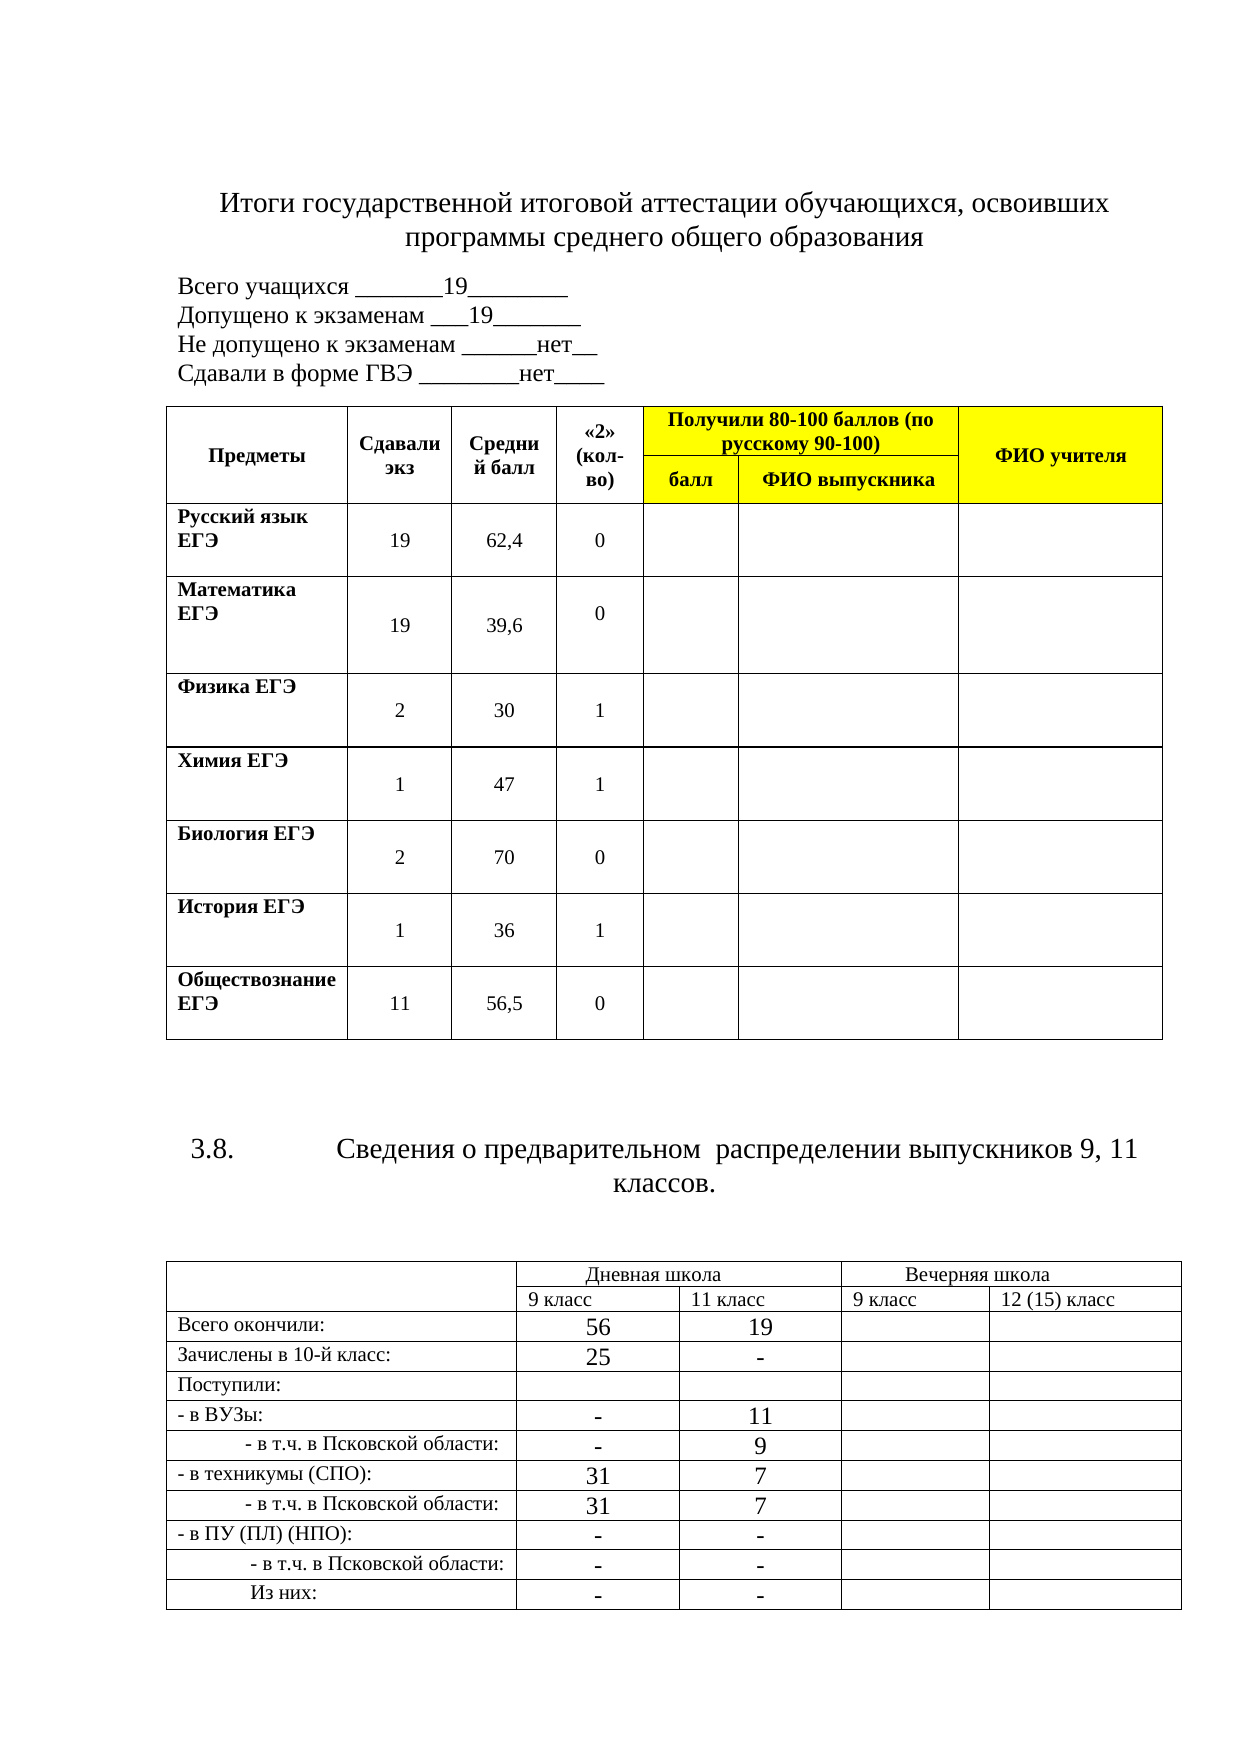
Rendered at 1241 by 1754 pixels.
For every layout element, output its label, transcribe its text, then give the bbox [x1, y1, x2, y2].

table_cell 56 [517, 1312, 679, 1341]
table_cell - [680, 1550, 841, 1579]
table_header Получили 80-100 баллов (по русскому 90-100) [644, 407, 958, 455]
table_cell [842, 1401, 989, 1430]
table_cell [990, 1342, 1181, 1371]
table_cell [842, 1461, 989, 1490]
table_cell 1 [557, 674, 643, 746]
table_cell Поступили: [167, 1372, 516, 1400]
text Итоги государственной итоговой аттестации обучающихся, освоивших программы среднего общего образования [177, 185, 1152, 252]
text Не допущено к экзаменам ______нет__ [177, 329, 1152, 358]
table_cell 1 [557, 894, 643, 966]
table_cell 7 [680, 1491, 841, 1519]
table_cell 12 (15) класс [990, 1287, 1181, 1311]
table_header Предметы [167, 407, 347, 503]
table_cell 19 [680, 1312, 841, 1341]
table_cell 7 [680, 1461, 841, 1490]
table_cell 2 [348, 674, 451, 746]
table_cell 19 [348, 577, 451, 673]
table_header Средний балл [452, 407, 556, 503]
table_cell - в т.ч. в Псковской области: [167, 1431, 516, 1460]
table_cell 19 [348, 504, 451, 576]
text Допущено к экзаменам ___19_______ [177, 300, 1152, 329]
table_cell - в ВУЗы: [167, 1401, 516, 1430]
text Сдавали в форме ГВЭ ________нет____ [177, 358, 1152, 386]
table_cell [739, 674, 958, 746]
table_cell [644, 577, 738, 673]
table_cell 0 [557, 504, 643, 576]
table_cell 1 [348, 748, 451, 820]
table_cell 1 [557, 748, 643, 820]
table_cell [990, 1431, 1181, 1460]
table_cell Зачислены в 10-й класс: [167, 1342, 516, 1371]
table_cell 2 [348, 821, 451, 893]
table_cell Обществознание ЕГЭ [167, 967, 347, 1039]
table_cell 1 [348, 894, 451, 966]
table_cell Математика ЕГЭ [167, 577, 347, 673]
table_cell [990, 1401, 1181, 1430]
table_cell [959, 894, 1162, 966]
table_cell [644, 967, 738, 1039]
table_cell Русский язык ЕГЭ [167, 504, 347, 576]
table_cell Биология ЕГЭ [167, 821, 347, 893]
table_cell [842, 1580, 989, 1609]
table_cell [990, 1491, 1181, 1519]
table_header Дневная школа [517, 1262, 841, 1286]
table_cell - в ПУ (ПЛ) (НПО): [167, 1521, 516, 1549]
table_cell [680, 1372, 841, 1400]
table_cell 11 [348, 967, 451, 1039]
table_cell 31 [517, 1491, 679, 1519]
table_cell [842, 1372, 989, 1400]
table_cell - [517, 1580, 679, 1609]
table_cell 9 [680, 1431, 841, 1460]
table_cell [517, 1372, 679, 1400]
table_cell 62,4 [452, 504, 556, 576]
table_cell [959, 674, 1162, 746]
table_cell 36 [452, 894, 556, 966]
table_cell - [680, 1521, 841, 1549]
table_cell 9 класс [842, 1287, 989, 1311]
table_cell 11 класс [680, 1287, 841, 1311]
table_cell Химия ЕГЭ [167, 748, 347, 820]
table_header Вечерняя школа [842, 1262, 1181, 1286]
table_cell [990, 1521, 1181, 1549]
table_cell [959, 504, 1162, 576]
table_cell [842, 1521, 989, 1549]
table_cell 56,5 [452, 967, 556, 1039]
table_cell - в техникумы (СПО): [167, 1461, 516, 1490]
table_cell [842, 1312, 989, 1341]
table_cell [959, 821, 1162, 893]
table_cell [644, 821, 738, 893]
table_cell - [517, 1550, 679, 1579]
table_cell - в т.ч. в Псковской области: [167, 1491, 516, 1519]
table_cell [842, 1491, 989, 1519]
table_cell 25 [517, 1342, 679, 1371]
table_cell ФИО выпускника [739, 456, 958, 503]
table_cell [842, 1342, 989, 1371]
table_cell [739, 748, 958, 820]
table_cell Из них: [167, 1580, 516, 1609]
table_cell [959, 577, 1162, 673]
table_cell - [680, 1342, 841, 1371]
table_cell 70 [452, 821, 556, 893]
table_cell История ЕГЭ [167, 894, 347, 966]
table_header ФИО учителя [959, 407, 1162, 503]
table_cell [739, 577, 958, 673]
table_cell 0 [557, 577, 643, 673]
table_cell [959, 967, 1162, 1039]
table_cell - [517, 1521, 679, 1549]
table_cell 47 [452, 748, 556, 820]
table_cell 31 [517, 1461, 679, 1490]
table_cell Физика ЕГЭ [167, 674, 347, 746]
table_header Сдавали экз [348, 407, 451, 503]
table_cell [644, 894, 738, 966]
table_cell [842, 1431, 989, 1460]
table_cell - [517, 1431, 679, 1460]
table_cell [990, 1372, 1181, 1400]
table_cell [842, 1550, 989, 1579]
table_cell 0 [557, 967, 643, 1039]
table_header «2» (кол-во) [557, 407, 643, 503]
text Всего учащихся _______19________ [177, 271, 1152, 300]
table_cell 9 класс [517, 1287, 679, 1311]
table_header [167, 1262, 516, 1311]
table_cell [644, 674, 738, 746]
table_cell [990, 1461, 1181, 1490]
text 3.8. Сведения о предварительном распределении выпускников 9, 11 классов. [177, 1131, 1152, 1198]
table_cell [739, 504, 958, 576]
table_cell - [517, 1401, 679, 1430]
table_cell [644, 748, 738, 820]
table_cell [644, 504, 738, 576]
table_cell [959, 748, 1162, 820]
table_cell балл [644, 456, 738, 503]
table_cell Всего окончили: [167, 1312, 516, 1341]
table_cell - в т.ч. в Псковской области: [167, 1550, 516, 1579]
table_cell - [680, 1580, 841, 1609]
table_cell 39,6 [452, 577, 556, 673]
table_cell [990, 1580, 1181, 1609]
table_cell 30 [452, 674, 556, 746]
table_cell [990, 1550, 1181, 1579]
table_cell [739, 894, 958, 966]
table_cell [739, 821, 958, 893]
table_cell 0 [557, 821, 643, 893]
table_cell 11 [680, 1401, 841, 1430]
table_cell [990, 1312, 1181, 1341]
table_cell [739, 967, 958, 1039]
